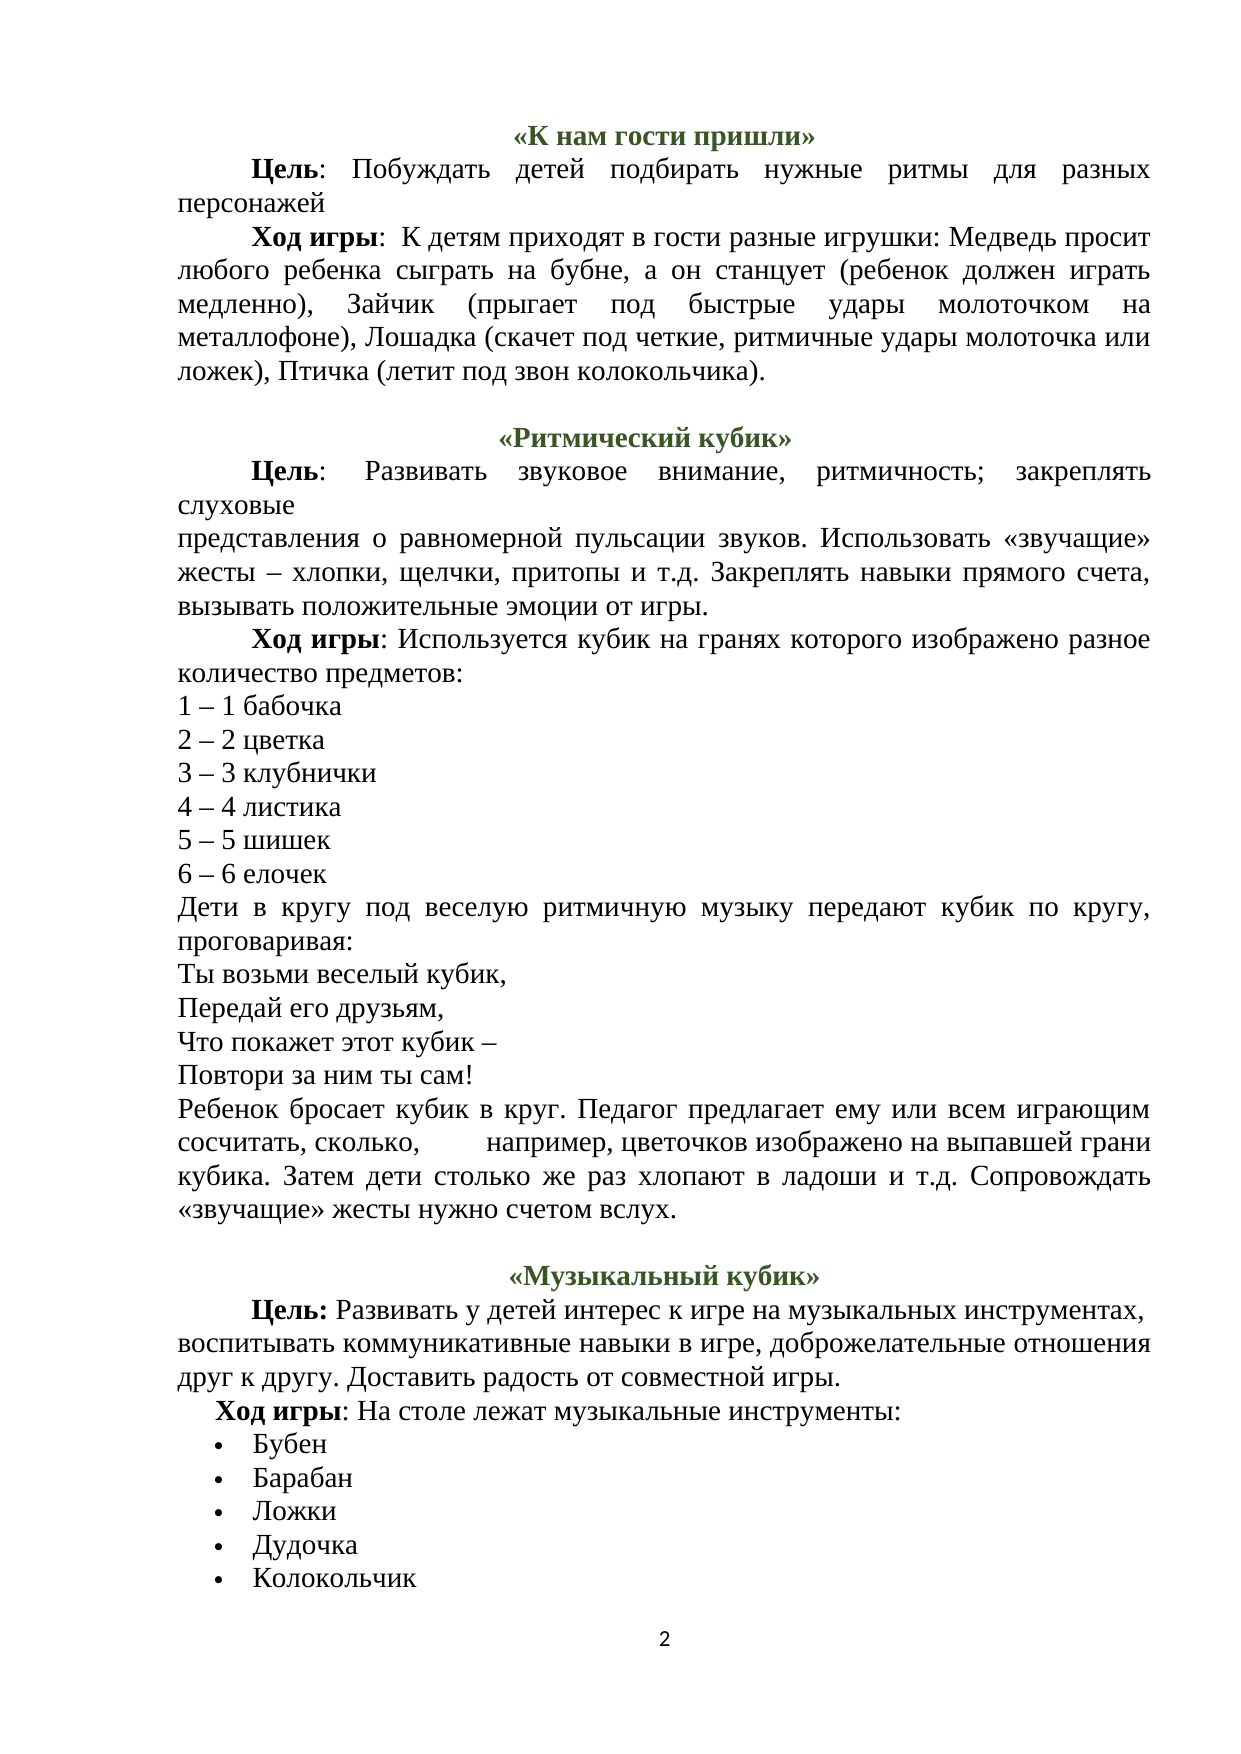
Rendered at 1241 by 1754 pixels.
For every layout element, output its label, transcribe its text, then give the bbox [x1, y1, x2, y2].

text «К нам гости пришли» [177, 118, 1152, 152]
list Бубен [215, 1426, 1152, 1460]
text Ты возьми веселый кубик, [177, 957, 1152, 990]
text Ход игры: К детям приходят в гости разные игрушки: Медведь просит любого ребенка сыграть на бубне, а он станцует (ребенок должен играть медленно), Зайчик (прыгает под быстрые удары молоточком на металлофоне), Лошадка (скачет под четкие, ритмичные удары молоточка или ложек), Птичка (летит под звон колокольчика). [177, 219, 1152, 386]
text 3 – 3 клубнички [177, 755, 1152, 789]
text Дети в кругу под веселую ритмичную музыку передают кубик по кругу, проговаривая: [177, 889, 1152, 957]
list Барабан [215, 1460, 1152, 1493]
text 6 – 6 елочек [177, 856, 1152, 889]
text Передай его друзьям, [177, 990, 1152, 1024]
list Колокольчик [215, 1560, 1152, 1594]
text воспитывать коммуникативные навыки в игре, доброжелательные отношения друг к другу. Доставить радость от совместной игры. [177, 1326, 1152, 1393]
text «Ритмический кубик» [177, 420, 1152, 453]
text Ход игры: Используется кубик на гранях которого изображено разное количество предметов: [177, 621, 1152, 688]
text Ход игры: На столе лежат музыкальные инструменты: [177, 1393, 1152, 1426]
text 4 – 4 листика [177, 789, 1152, 822]
text 2 – 2 цветка [177, 722, 1152, 755]
text Цель: Развивать звуковое внимание, ритмичность; закреплять слуховые [177, 453, 1152, 521]
text Что покажет этот кубик – [177, 1024, 1152, 1057]
list Дудочка [215, 1527, 1152, 1560]
list Ложки [215, 1493, 1152, 1527]
text Повтори за ним ты сам! [177, 1057, 1152, 1091]
text Ребенок бросает кубик в круг. Педагог предлагает ему или всем играющим сосчитать, сколько, например, цветочков изображено на выпавшей грани кубика. Затем дети столько же раз хлопают в ладоши и т.д. Сопровождать «звучащие» жесты нужно счетом вслух. [177, 1091, 1152, 1225]
text Цель: Развивать у детей интерес к игре на музыкальных инструментах, [177, 1292, 1152, 1326]
text «Музыкальный кубик» [177, 1258, 1152, 1292]
text 5 – 5 шишек [177, 822, 1152, 856]
text Цель: Побуждать детей подбирать нужные ритмы для разных персонажей [177, 152, 1152, 219]
text 1 – 1 бабочка [177, 688, 1152, 722]
text представления о равномерной пульсации звуков. Использовать «звучащие» жесты – хлопки, щелчки, притопы и т.д. Закреплять навыки прямого счета, вызывать положительные эмоции от игры. [177, 521, 1152, 621]
